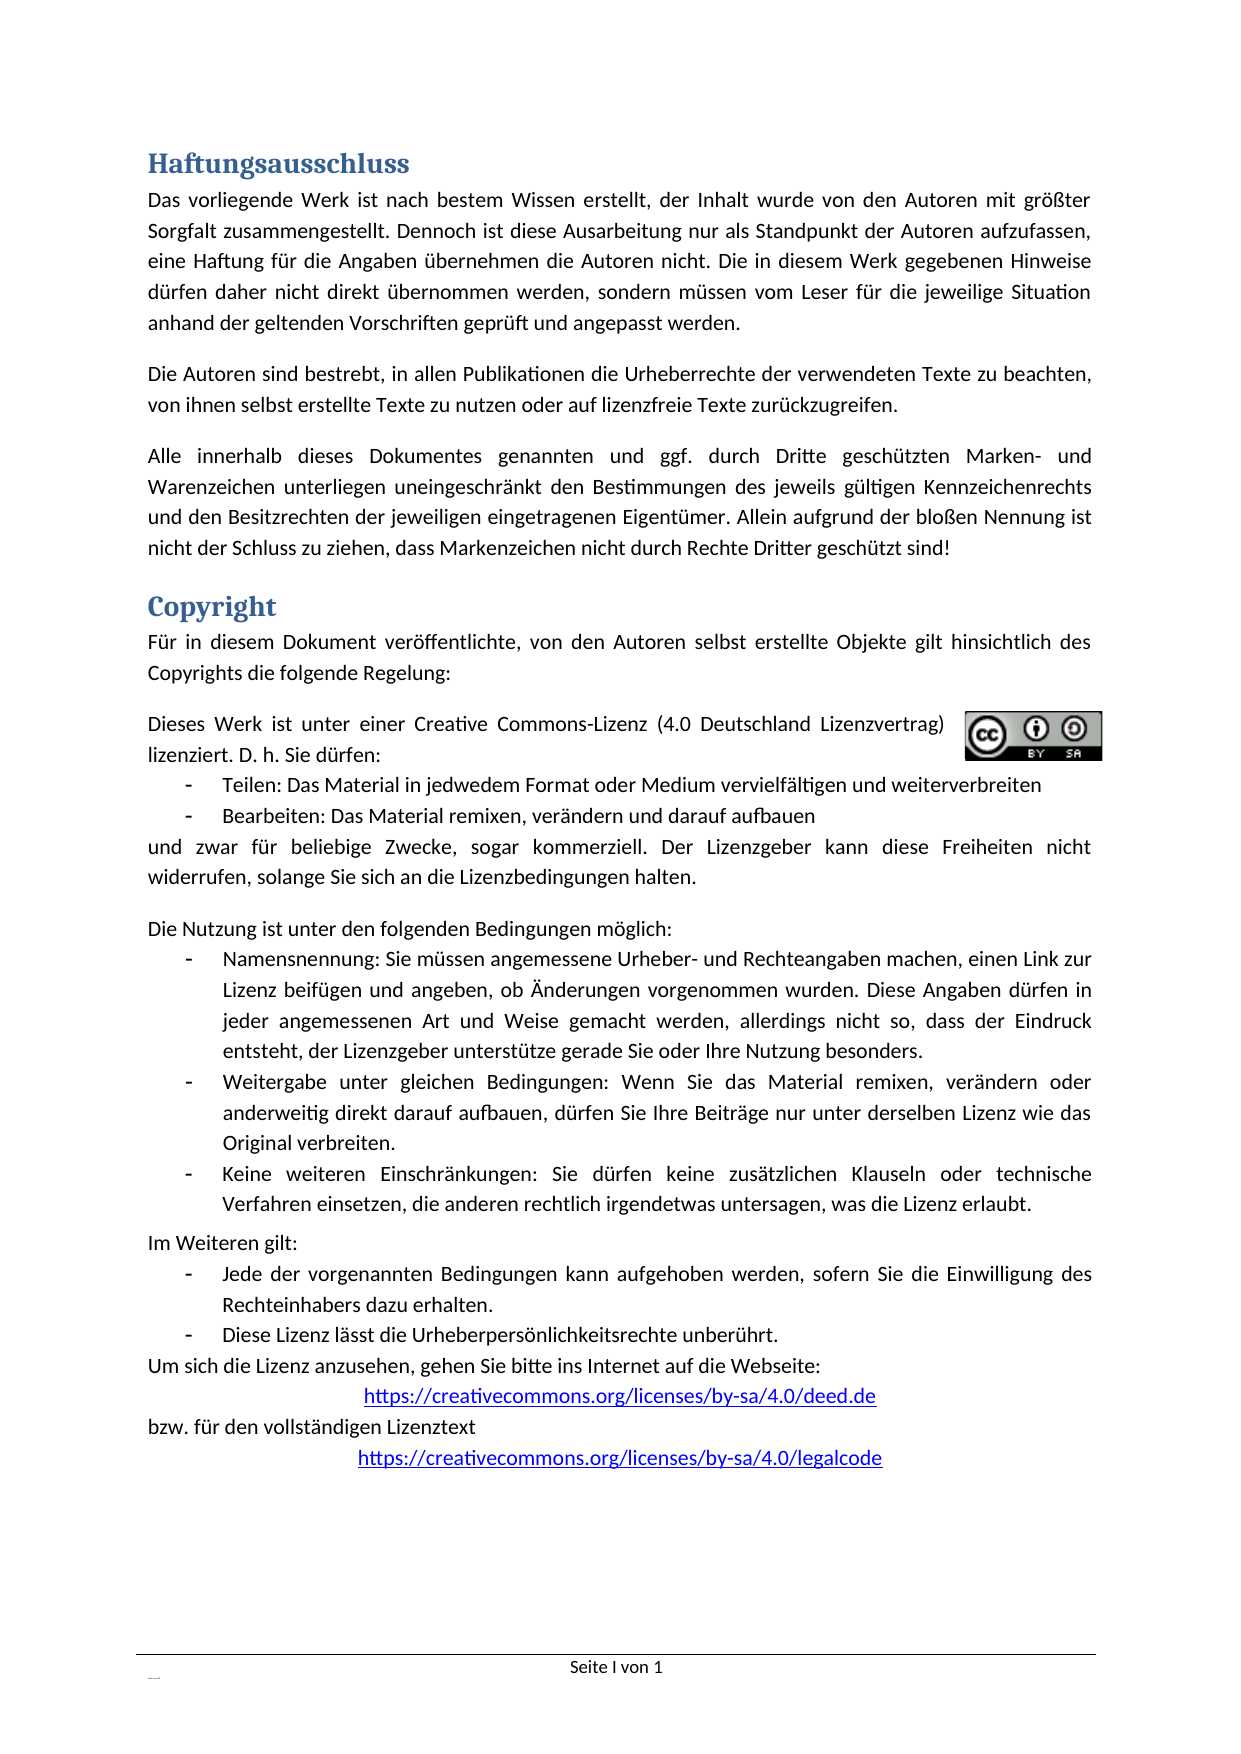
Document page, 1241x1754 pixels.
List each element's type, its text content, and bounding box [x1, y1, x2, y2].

list Bearbeiten: Das Material remixen, verändern und darauf aufbauen [185, 802, 1093, 829]
text https://creativecommons.org/licenses/by-sa/4.0/deed.de [148, 1383, 1093, 1409]
text bzw. für den vollständigen Lizenztext [148, 1413, 1093, 1440]
subtitle Haftungsausschluss [148, 148, 1093, 181]
text Um sich die Lizenz anzusehen, gehen Sie bitte ins Internet auf die Webseite: [148, 1352, 1093, 1379]
text Für in diesem Dokument veröffentlichte, von den Autoren selbst erstellte Objekte gilt hinsichtlich des Copyrights die folgende Regelung: [148, 628, 1093, 686]
text Die Nutzung ist unter den folgenden Bedingungen möglich: [148, 915, 1093, 942]
subtitle Copyright [148, 590, 1093, 623]
text Alle innerhalb dieses Dokumentes genannten und ggf. durch Dritte geschützten Marken- und Warenzeichen unterliegen uneingeschränkt den Bestimmungen des jeweils gültigen Kennzeichenrechts und den Besitzrechten der jeweiligen eingetragenen Eigentümer. Allein aufgrund der bloßen Nennung ist nicht der Schluss zu ziehen, dass Markenzeichen nicht durch Rechte Dritter geschützt sind! [148, 442, 1093, 561]
text Im Weiteren gilt: [148, 1229, 1093, 1256]
list Teilen: Das Material in jedwedem Format oder Medium vervielfältigen und weiterverbreiten [185, 772, 1093, 798]
list Keine weiteren Einschränkungen: Sie dürfen keine zusätzlichen Klauseln oder technische Verfahren einsetzen, die anderen rechtlich irgendetwas untersagen, was die Lizenz erlaubt. [185, 1160, 1093, 1217]
text Die Autoren sind bestrebt, in allen Publikationen die Urheberrechte der verwendeten Texte zu beachten, von ihnen selbst erstellte Texte zu nutzen oder auf lizenzfreie Texte zurückzugreifen. [148, 360, 1093, 417]
text Das vorliegende Werk ist nach bestem Wissen erstellt, der Inhalt wurde von den Autoren mit größter Sorgfalt zusammengestellt. Dennoch ist diese Ausarbeitung nur als Standpunkt der Autoren aufzufassen, eine Haftung für die Angaben übernehmen die Autoren nicht. Die in diesem Werk gegebenen Hinweise dürfen daher nicht direkt übernommen werden, sondern müssen vom Leser für die jeweilige Situation anhand der geltenden Vorschriften geprüft und angepasst werden. [148, 186, 1093, 335]
list Jede der vorgenannten Bedingungen kann aufgehoben werden, sofern Sie die Einwilligung des Rechteinhabers dazu erhalten. [185, 1260, 1093, 1317]
list Weitergabe unter gleichen Bedingungen: Wenn Sie das Material remixen, verändern oder anderweitig direkt darauf aufbauen, dürfen Sie Ihre Beiträge nur unter derselben Lizenz wie das Original verbreiten. [185, 1068, 1093, 1156]
list Namensnennung: Sie müssen angemessene Urheber- und Rechteangaben machen, einen Link zur Lizenz beifügen und angeben, ob Änderungen vorgenommen wurden. Diese Angaben dürfen in jeder angemessenen Art und Weise gemacht werden, allerdings nicht so, dass der Eindruck entsteht, der Lizenzgeber unterstütze gerade Sie oder Ihre Nutzung besonders. [185, 946, 1093, 1064]
text Dieses Werk ist unter einer Creative Commons-Lizenz (4.0 Deutschland Lizenzvertrag) lizenziert. D. h. Sie dürfen: [148, 710, 1093, 768]
text und zwar für beliebige Zwecke, sogar kommerziell. Der Lizenzgeber kann diese Freiheiten nicht widerrufen, solange Sie sich an die Lizenzbedingungen halten. [148, 833, 1093, 890]
list Diese Lizenz lässt die Urheberpersönlichkeitsrechte unberührt. [185, 1321, 1093, 1348]
text https://creativecommons.org/licenses/by-sa/4.0/legalcode [148, 1444, 1093, 1471]
